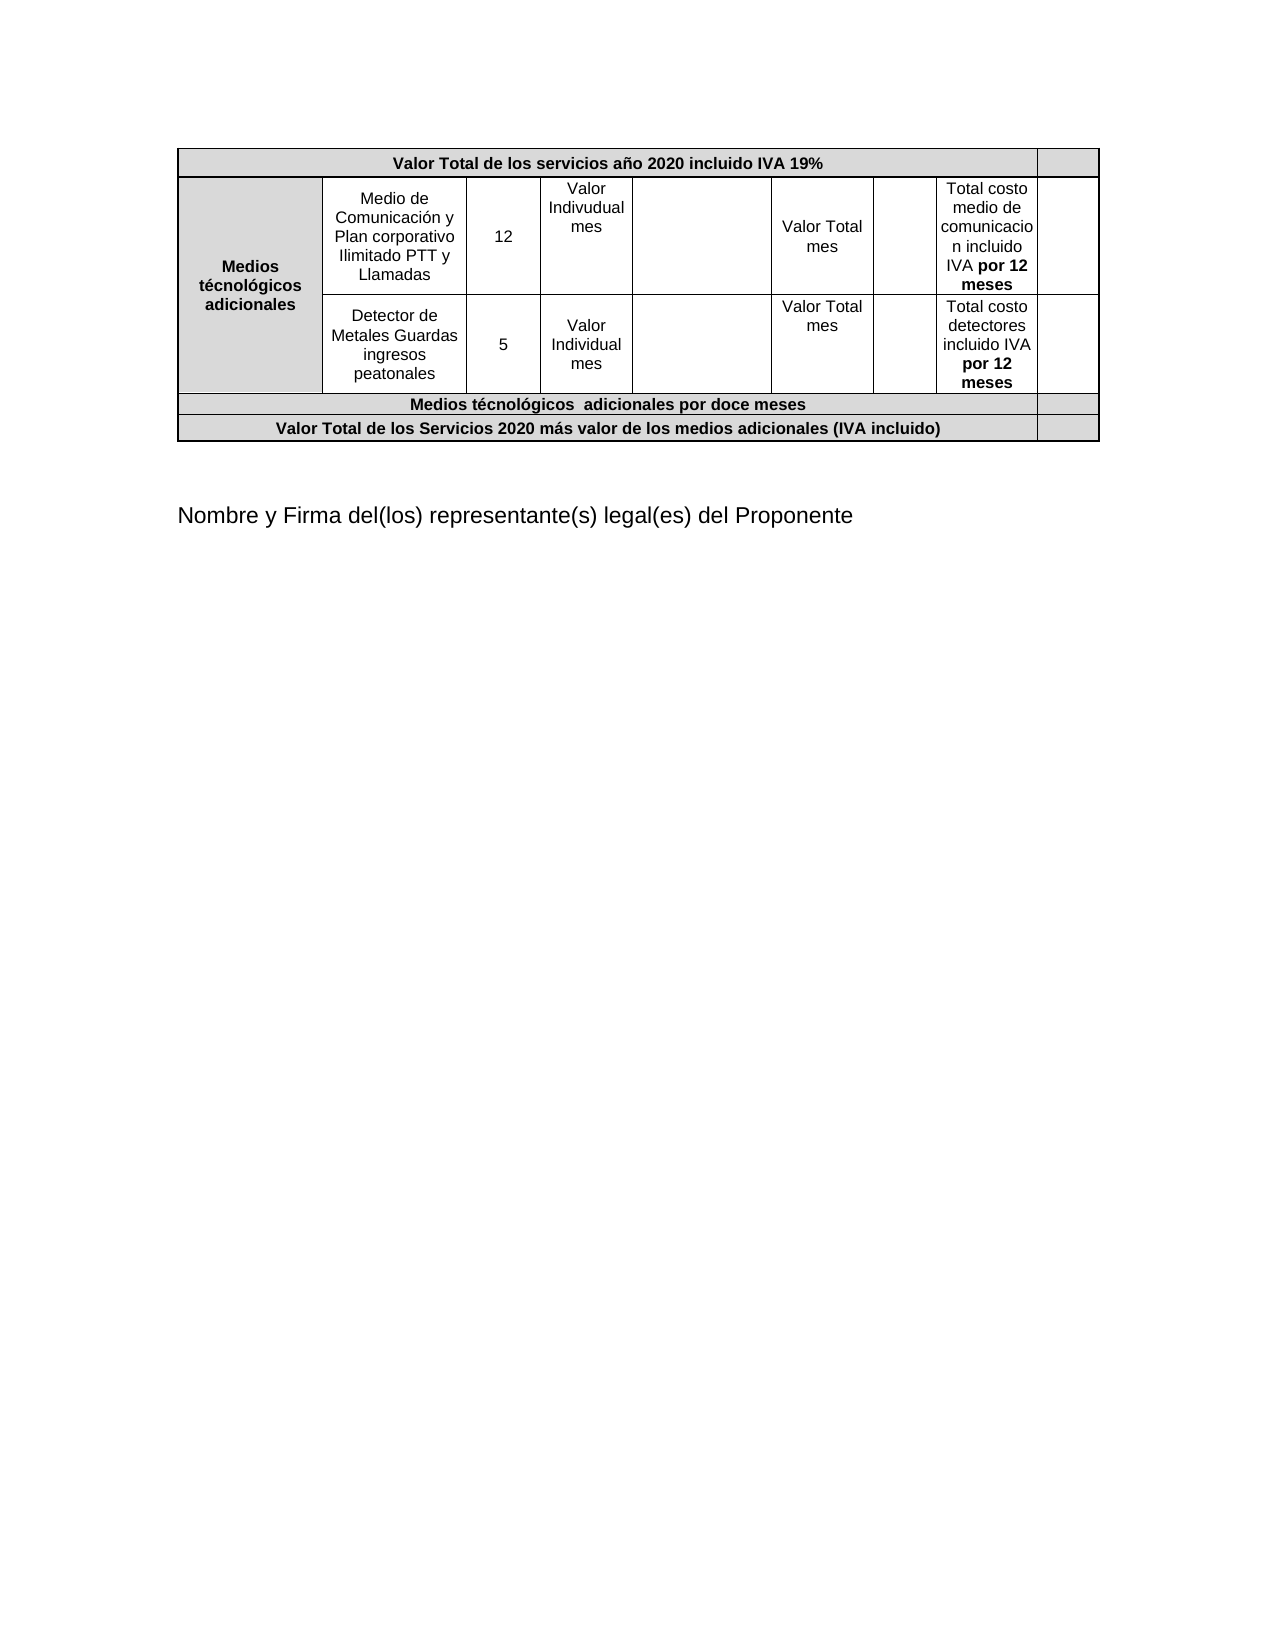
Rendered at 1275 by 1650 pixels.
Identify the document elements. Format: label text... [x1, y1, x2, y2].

table_cell Detector de Metales Guardas ingresos peatonales [323, 295, 466, 392]
table_cell 12 [467, 178, 540, 294]
table_cell [633, 178, 771, 294]
table_cell Valor Total mes [772, 295, 873, 392]
table_cell [1038, 178, 1098, 294]
table_cell [1038, 295, 1098, 392]
table_cell Medios técnológicos adicionales por doce meses [179, 394, 1037, 414]
table_cell [633, 295, 771, 392]
table_cell [874, 295, 936, 392]
table_cell [1038, 149, 1098, 176]
table_cell [874, 178, 936, 294]
table_cell Valor Individual mes [541, 295, 632, 392]
table_cell Valor Total mes [772, 178, 873, 294]
text Nombre y Firma del(los) representante(s) legal(es) del Proponente [177, 502, 1098, 528]
table_cell Medios técnológicos adicionales [179, 178, 322, 392]
table_cell Total costo medio de comunicacion incluido IVA por 12 meses [937, 178, 1037, 294]
table_cell [1038, 394, 1098, 414]
table_cell Valor Indivudual mes [541, 178, 632, 294]
table_cell Valor Total de los Servicios 2020 más valor de los medios adicionales (IVA incluido) [179, 415, 1037, 440]
table_cell Valor Total de los servicios año 2020 incluido IVA 19% [179, 149, 1037, 176]
table_cell Total costo detectores incluido IVA por 12 meses [937, 295, 1037, 392]
table_cell 5 [467, 295, 540, 392]
table_cell Medio de Comunicación y Plan corporativo Ilimitado PTT y Llamadas [323, 178, 466, 294]
table_cell [1038, 415, 1098, 440]
